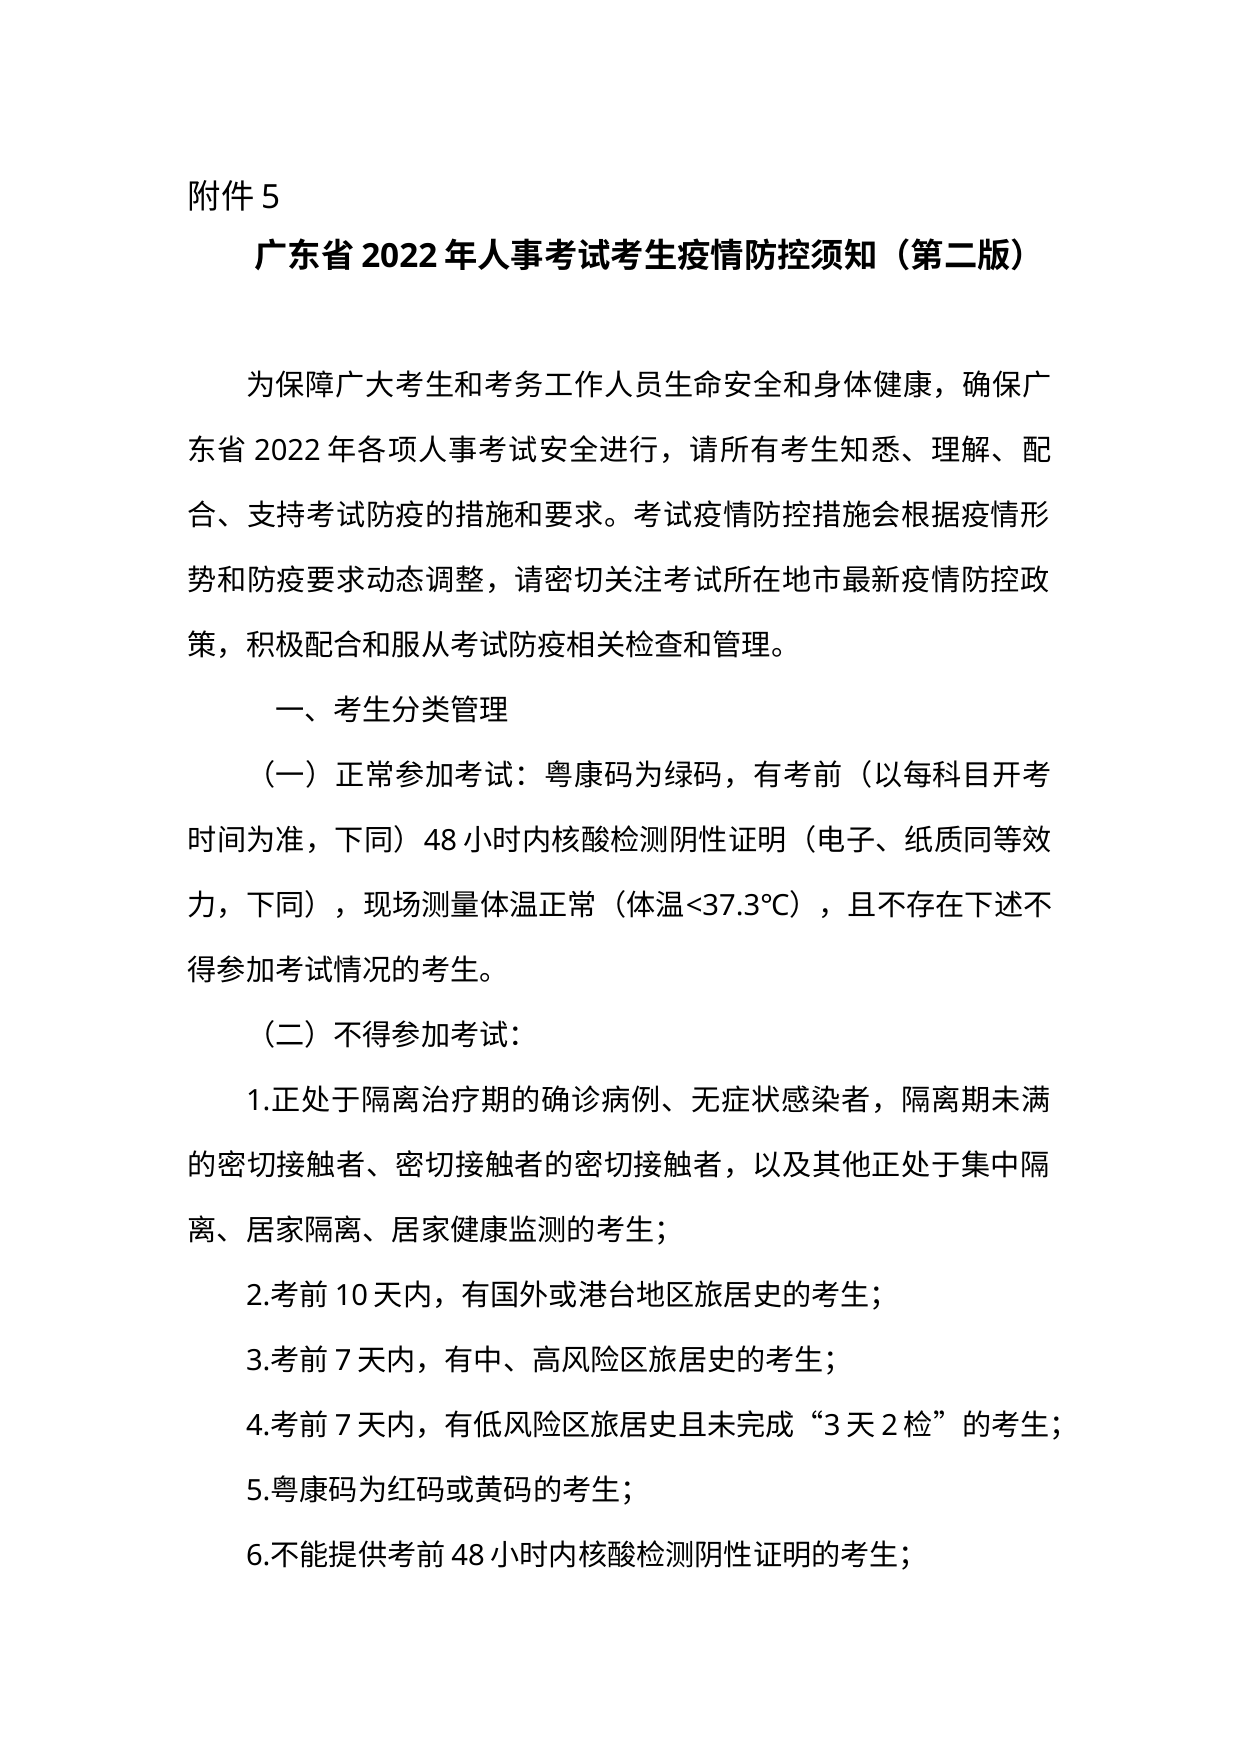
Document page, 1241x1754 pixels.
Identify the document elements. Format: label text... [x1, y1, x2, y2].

text 3.考前7天内，有中、高风险区旅居史的考生； [187, 1325, 1053, 1390]
text 5.粤康码为红码或黄码的考生； [187, 1455, 1053, 1520]
text 1.正处于隔离治疗期的确诊病例、无症状感染者，隔离期未满的密切接触者、密切接触者的密切接触者，以及其他正处于集中隔离、居家隔离、居家健康监测的考生； [187, 1065, 1053, 1260]
text （一）正常参加考试：粤康码为绿码，有考前（以每科目开考时间为准，下同）48小时内核酸检测阴性证明（电子、纸质同等效力，下同），现场测量体温正常（体温<37.3℃），且不存在下述不得参加考试情况的考生。 [187, 740, 1053, 1000]
text 为保障广大考生和考务工作人员生命安全和身体健康，确保广东省2022年各项人事考试安全进行，请所有考生知悉、理解、配合、支持考试防疫的措施和要求。考试疫情防控措施会根据疫情形势和防疫要求动态调整，请密切关注考试所在地市最新疫情防控政策，积极配合和服从考试防疫相关检查和管理。 [187, 350, 1053, 675]
text 4.考前7天内，有低风险区旅居史且未完成“3天2检”的考生； [187, 1390, 1053, 1455]
text 附件5 [187, 162, 1053, 220]
text 6.不能提供考前48小时内核酸检测阴性证明的考生； [187, 1520, 1053, 1585]
text （二）不得参加考试： [187, 1000, 1053, 1065]
text 2.考前10天内，有国外或港台地区旅居史的考生； [187, 1260, 1053, 1325]
text 广东省2022年人事考试考生疫情防控须知（第二版） [187, 220, 1053, 285]
text 一、考生分类管理 [187, 675, 1053, 740]
